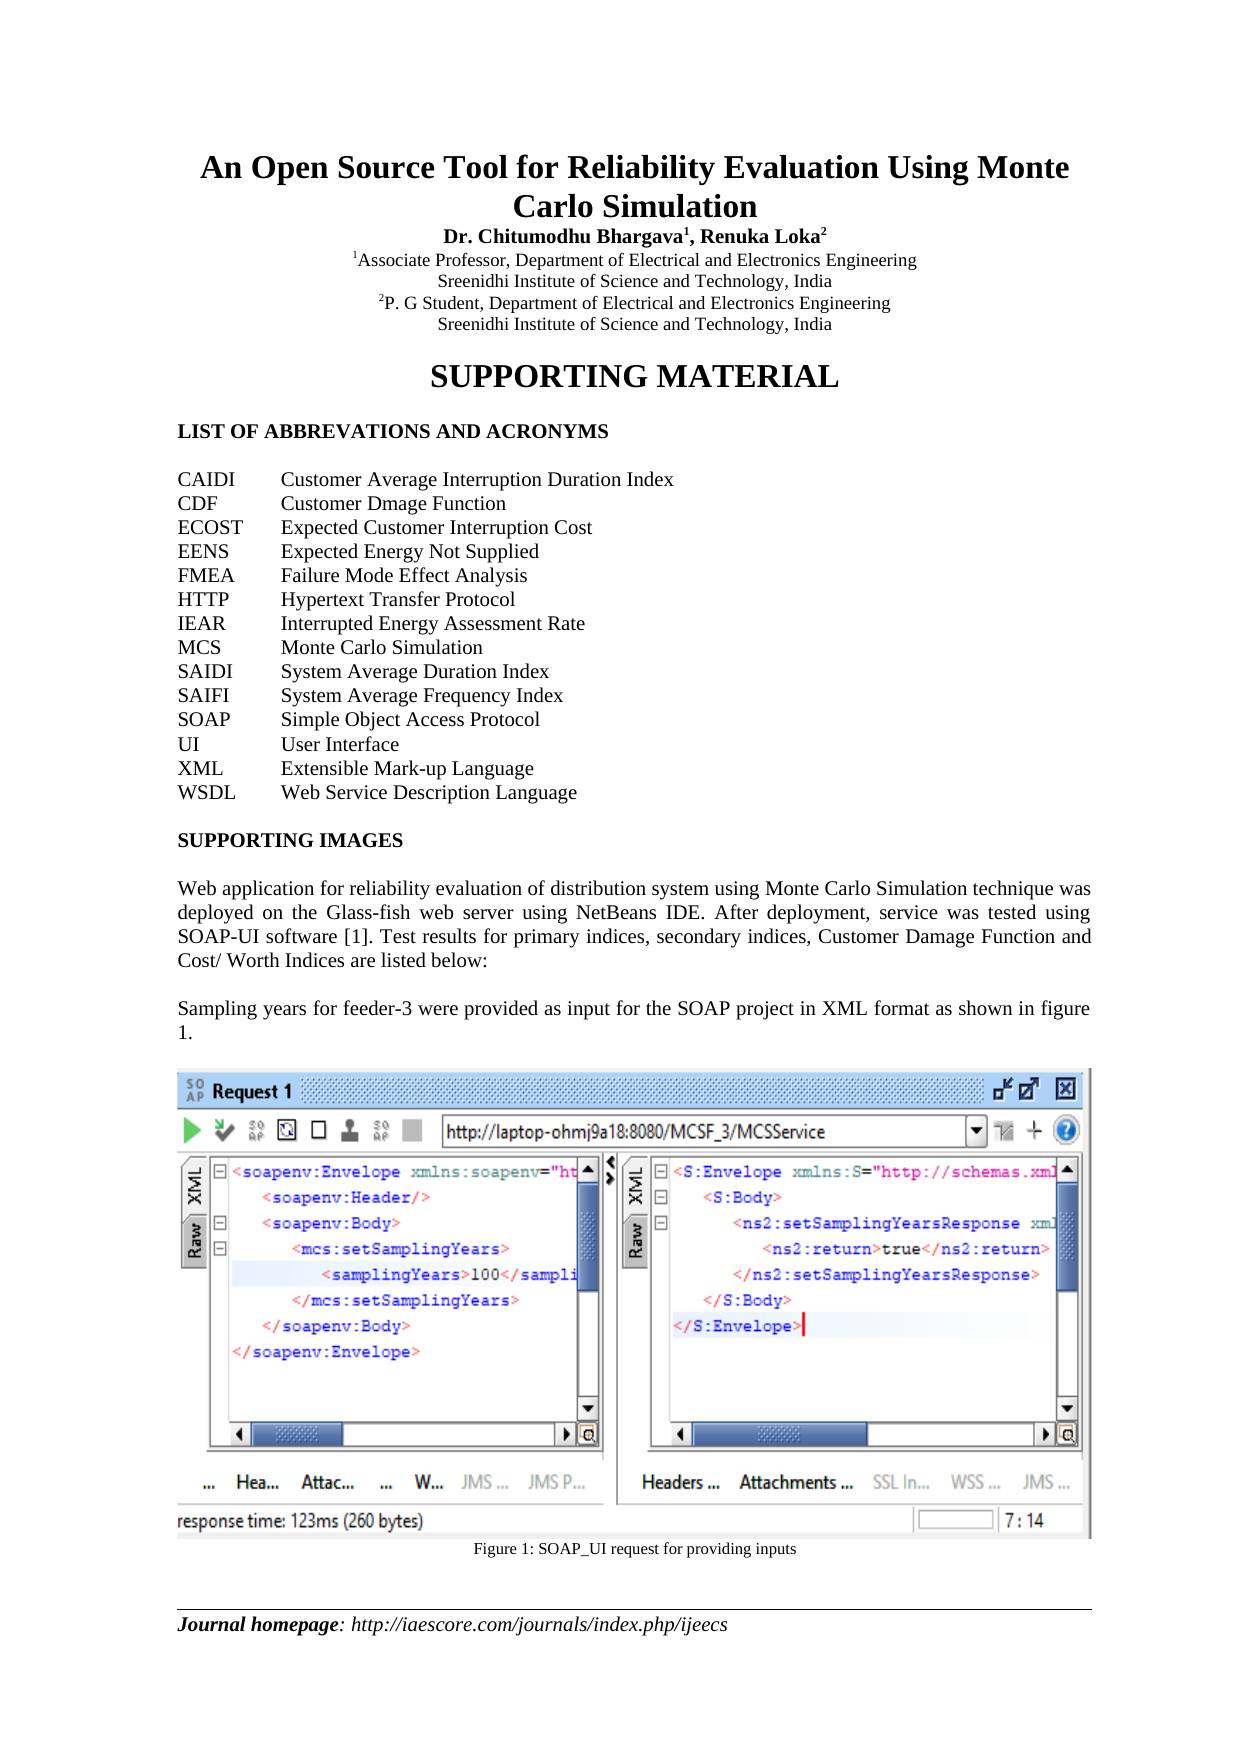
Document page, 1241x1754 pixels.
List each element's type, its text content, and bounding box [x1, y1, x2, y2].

text UI User Interface [177, 731, 1092, 756]
text SAIDI System Average Duration Index [177, 659, 1092, 683]
text EENS Expected Energy Not Supplied [177, 539, 1092, 563]
text 2P. G Student, Department of Electrical and Electronics Engineering [177, 292, 1092, 313]
text MCS Monte Carlo Simulation [177, 635, 1092, 659]
text Sampling years for feeder-3 were provided as input for the SOAP project in XML format as shown in figure 1. [177, 996, 1092, 1044]
text XML Extensible Mark-up Language [177, 756, 1092, 779]
text Sreenidhi Institute of Science and Technology, India [177, 313, 1092, 335]
text SUPPORTING MATERIAL [177, 356, 1092, 394]
text CDF Customer Dmage Function [177, 491, 1092, 515]
text LIST OF ABBREVATIONS AND ACRONYMS [177, 419, 1092, 443]
text HTTP Hypertext Transfer Protocol [177, 587, 1092, 611]
text FMEA Failure Mode Effect Analysis [177, 563, 1092, 587]
text CAIDI Customer Average Interruption Duration Index [177, 467, 1092, 491]
text WSDL Web Service Description Language [177, 779, 1092, 804]
text Sreenidhi Institute of Science and Technology, India [177, 270, 1092, 292]
text SAIFI System Average Frequency Index [177, 683, 1092, 707]
text SOAP Simple Object Access Protocol [177, 707, 1092, 731]
text SUPPORTING IMAGES [177, 828, 1092, 852]
text An Open Source Tool for Reliability Evaluation Using Monte Carlo Simulation [177, 148, 1092, 224]
text ECOST Expected Customer Interruption Cost [177, 515, 1092, 539]
text Dr. Chitumodhu Bhargava1, Renuka Loka2 [177, 224, 1092, 248]
text Web application for reliability evaluation of distribution system using Monte Carlo Simulation technique was deployed on the Glass-fish web server using NetBeans IDE. After deployment, service was tested using SOAP-UI software [1]. Test results for primary indices, secondary indices, Customer Damage Function and Cost/ Worth Indices are listed below: [177, 876, 1092, 972]
picture [177, 1068, 1093, 1539]
text IEAR Interrupted Energy Assessment Rate [177, 611, 1092, 635]
text Figure 1: SOAP_UI request for providing inputs [177, 1539, 1092, 1558]
text 1Associate Professor, Department of Electrical and Electronics Engineering [177, 248, 1092, 270]
